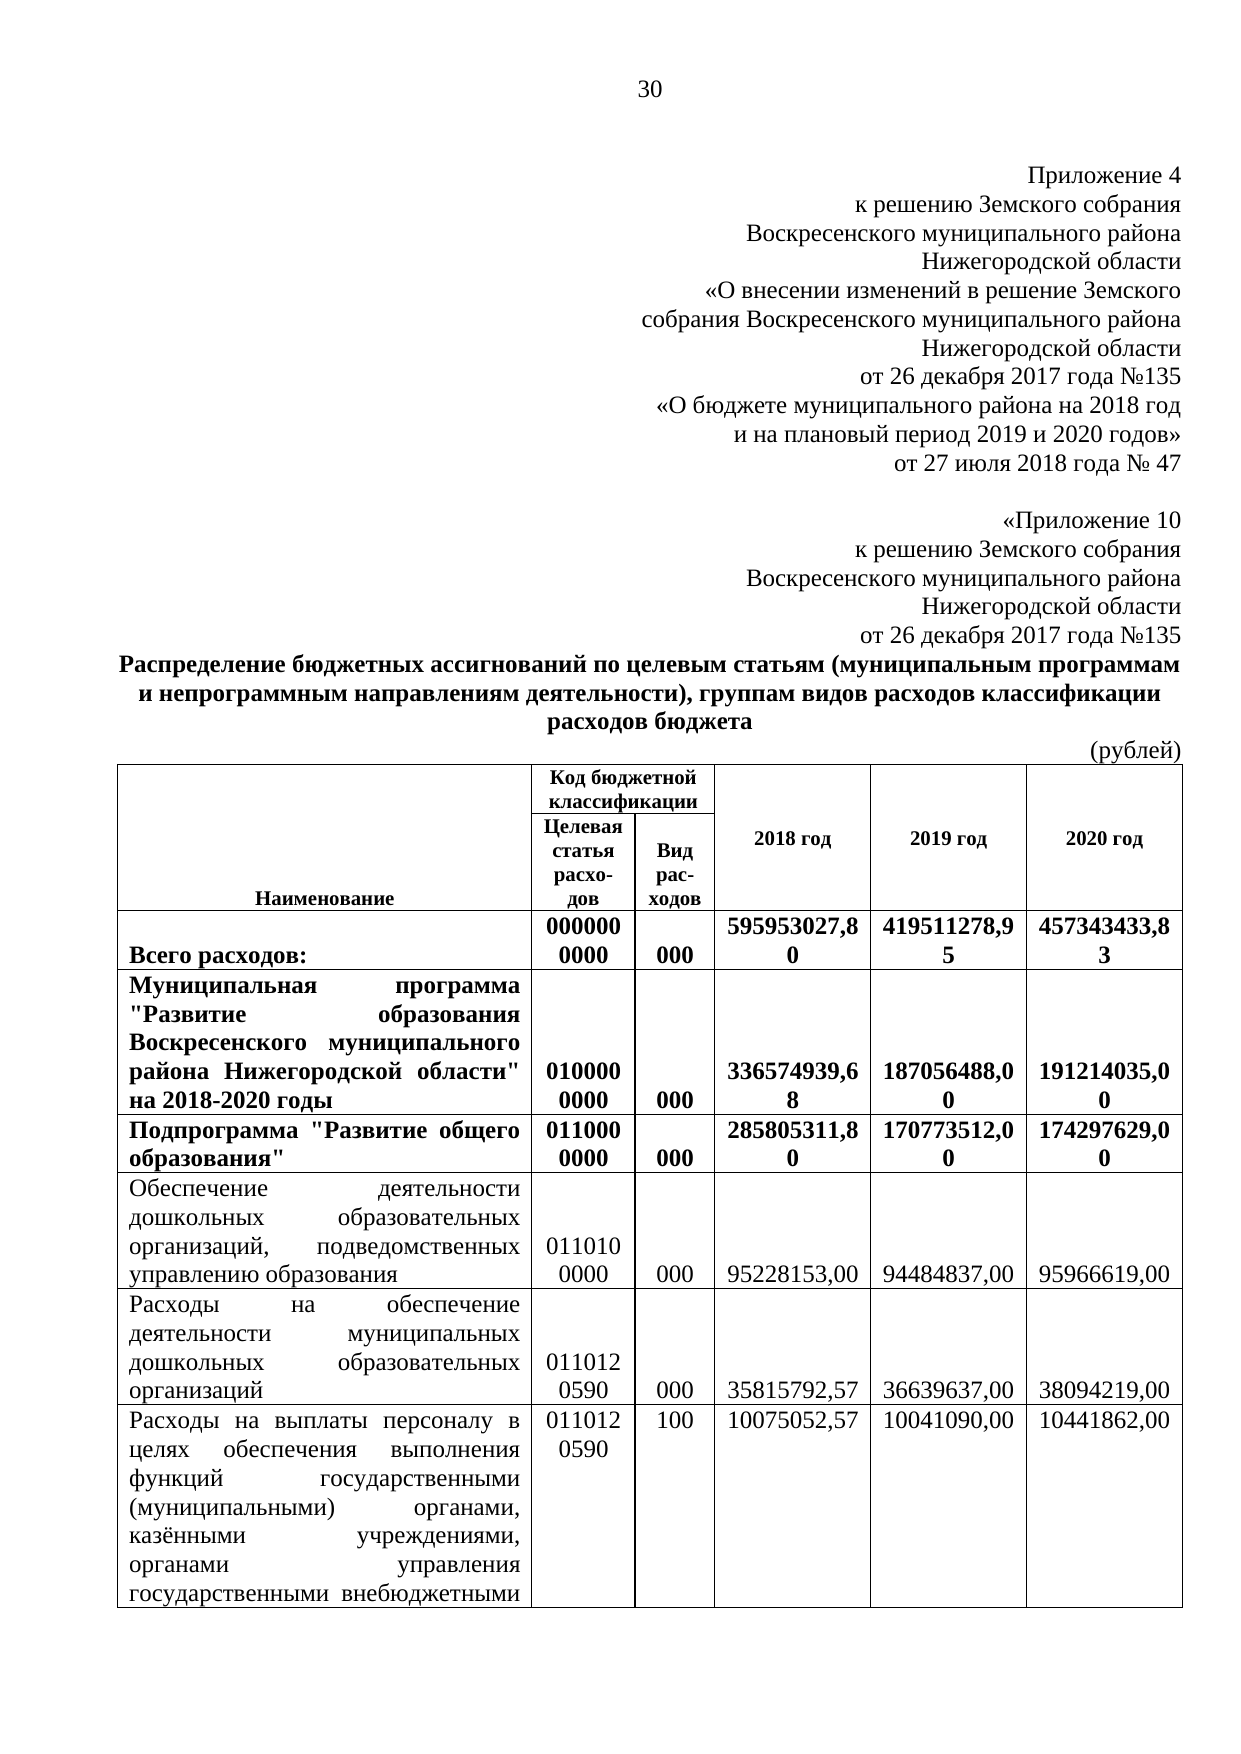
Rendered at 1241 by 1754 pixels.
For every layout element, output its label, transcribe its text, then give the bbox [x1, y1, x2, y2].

table_cell 10441862,00 [1027, 1405, 1182, 1607]
table_cell 000 [636, 1289, 714, 1404]
table_cell 000 [636, 911, 714, 969]
text Приложение 4 [118, 160, 1181, 189]
table_cell 36639637,00 [871, 1289, 1026, 1404]
table_cell 95228153,00 [715, 1173, 870, 1288]
table_cell Вид рас-ходов [636, 814, 714, 910]
text от 26 декабря 2017 года №135 [118, 620, 1181, 649]
text от 26 декабря 2017 года №135 [118, 361, 1181, 390]
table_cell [118, 1405, 531, 1607]
table_cell 170773512,00 [871, 1115, 1026, 1172]
table_cell Всего расходов: [118, 911, 531, 969]
table_cell 0110120590 [532, 1405, 634, 1607]
text от 27 июля 2018 года № 47 [118, 448, 1181, 476]
text и на плановый период 2019 и 2020 годов» [118, 419, 1181, 448]
table_cell Обеспечение деятельности дошкольных образовательных организаций, подведомственных управлению образования [118, 1173, 531, 1288]
table_cell Подпрограмма "Развитие общего образования" [118, 1115, 531, 1172]
table_cell 000 [636, 1115, 714, 1172]
text Нижегородской области [118, 591, 1181, 620]
text Распределение бюджетных ассигнований по целевым статьям (муниципальным программам и непрограммным направлениям деятельности), группам видов расходов классификации расходов бюджета [118, 649, 1181, 735]
table_cell 0110000000 [532, 1115, 634, 1172]
table_cell 595953027,80 [715, 911, 870, 969]
table_cell 0110120590 [532, 1289, 634, 1404]
table_cell 100 [636, 1405, 714, 1607]
table_header Наименование [118, 765, 531, 910]
text «О бюджете муниципального района на 2018 год [118, 390, 1181, 419]
table_header Код бюджетной классификации [532, 765, 714, 813]
table_cell 000 [636, 970, 714, 1114]
table_cell 285805311,80 [715, 1115, 870, 1172]
table_cell 457343433,83 [1027, 911, 1182, 969]
table_cell 0000000000 [532, 911, 634, 969]
table_cell 10041090,00 [871, 1405, 1026, 1607]
table_cell 10075052,57 [715, 1405, 870, 1607]
table_cell 0100000000 [532, 970, 634, 1114]
table_cell 174297629,00 [1027, 1115, 1182, 1172]
table_cell 35815792,57 [715, 1289, 870, 1404]
text к решению Земского собрания [118, 189, 1181, 218]
text Нижегородской области [118, 333, 1181, 361]
table_cell Муниципальная программа "Развитие образования Воскресенского муниципального района Нижегородской области" на 2018-2020 годы [118, 970, 531, 1114]
text Воскресенского муниципального района [118, 218, 1181, 246]
table_cell 94484837,00 [871, 1173, 1026, 1288]
table_cell 191214035,00 [1027, 970, 1182, 1114]
text (рублей) [118, 735, 1181, 764]
text собрания Воскресенского муниципального района [118, 304, 1181, 333]
table_cell 000 [636, 1173, 714, 1288]
text «О внесении изменений в решение Земского [118, 275, 1181, 304]
table_cell 0110100000 [532, 1173, 634, 1288]
table_cell 95966619,00 [1027, 1173, 1182, 1288]
text «Приложение 10 [118, 505, 1181, 534]
table_cell 187056488,00 [871, 970, 1026, 1114]
table_cell Целевая статья расхо-дов [532, 814, 634, 910]
table_header 2020 год [1027, 765, 1182, 910]
text Воскресенского муниципального района [118, 563, 1181, 591]
table_cell Расходы на обеспечение деятельности муниципальных дошкольных образовательных организаций [118, 1289, 531, 1404]
text к решению Земского собрания [118, 534, 1181, 563]
table_cell 419511278,95 [871, 911, 1026, 969]
table_header 2018 год [715, 765, 870, 910]
text Нижегородской области [118, 246, 1181, 275]
table_header 2019 год [871, 765, 1026, 910]
table_cell 38094219,00 [1027, 1289, 1182, 1404]
table_cell 336574939,68 [715, 970, 870, 1114]
